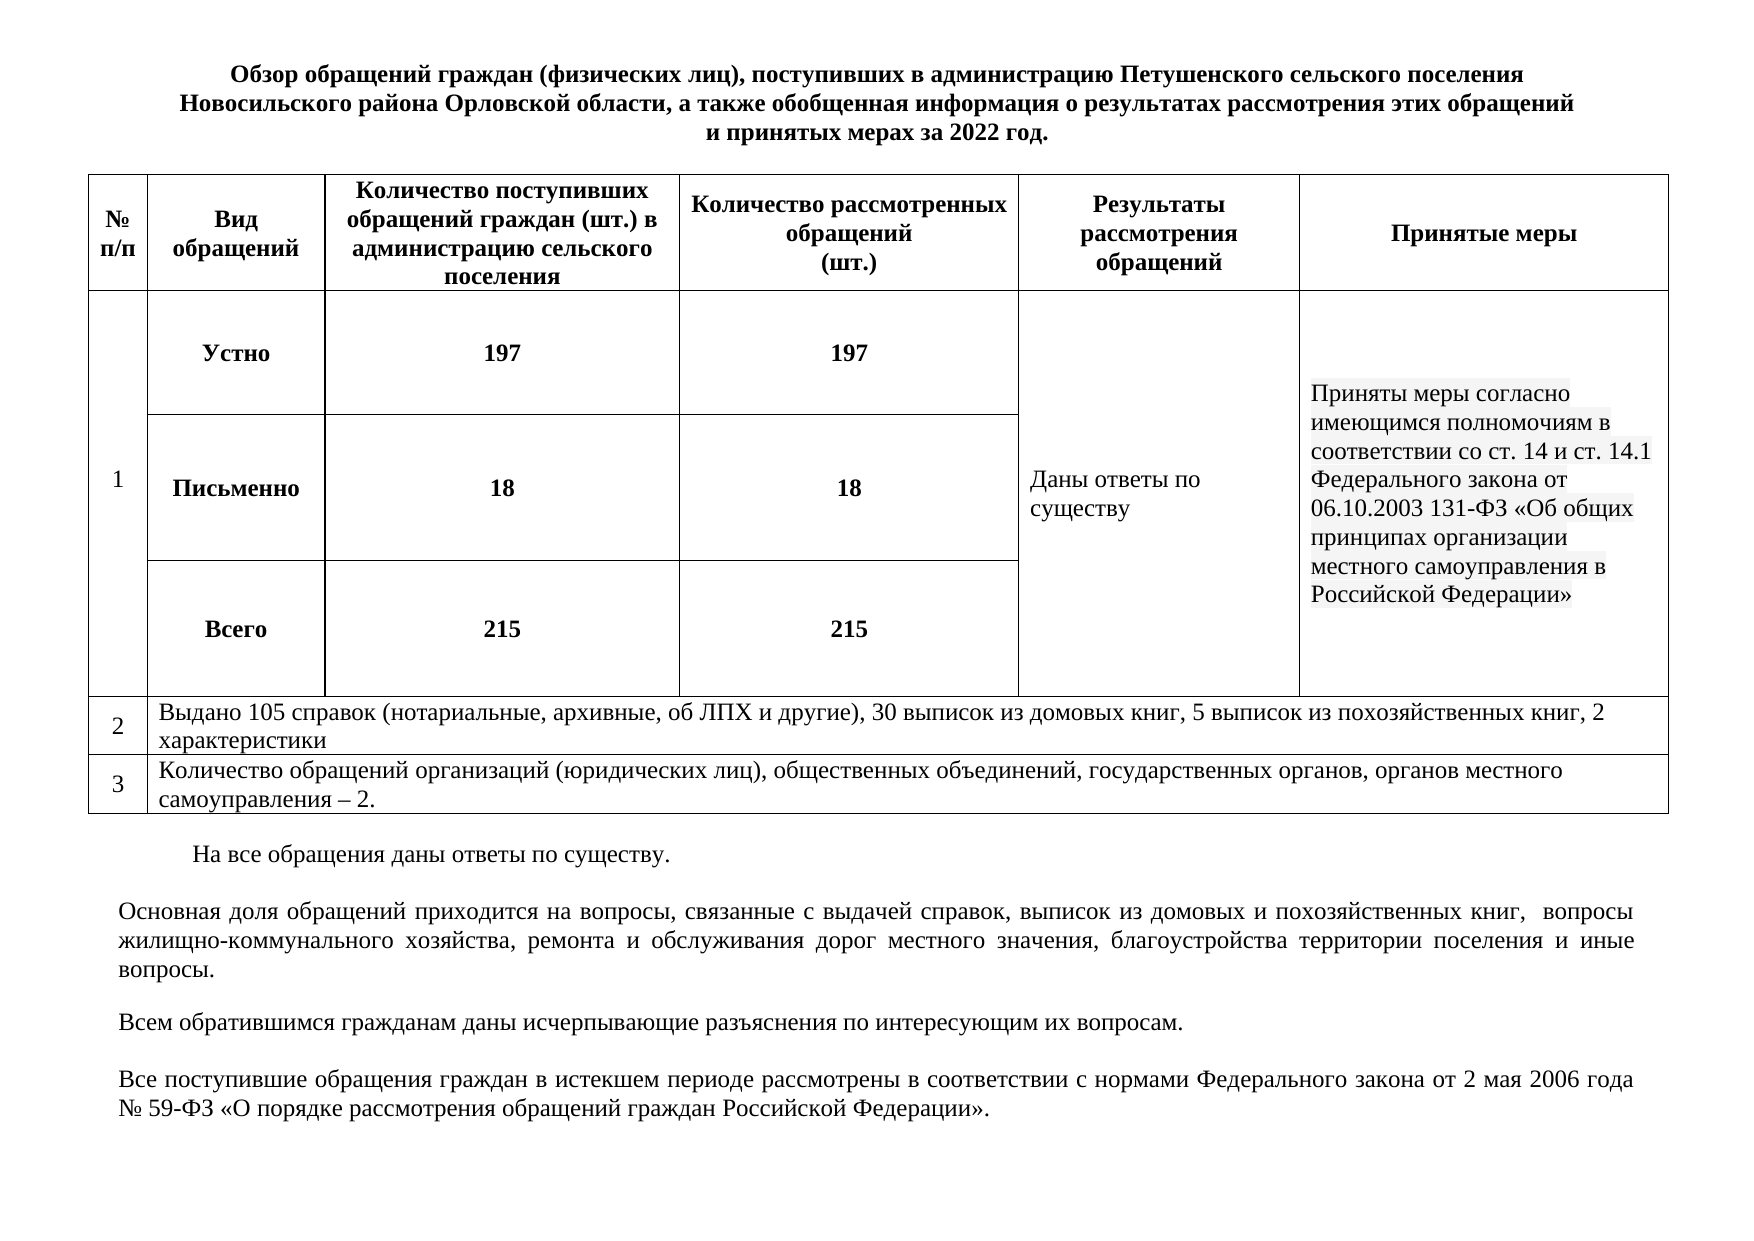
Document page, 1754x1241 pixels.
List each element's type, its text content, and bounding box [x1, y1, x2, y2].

table_header Количество рассмотренных обращений (шт.) [680, 175, 1018, 290]
table_header Вид обращений [148, 175, 324, 290]
text и принятых мерах за 2022 год. [118, 117, 1636, 145]
text Новосильского района Орловской области, а также обобщенная информация о результатах рассмотрения этих обращений [118, 88, 1636, 117]
text Все поступившие обращения граждан в истекшем периоде рассмотрены в соответствии с нормами Федерального закона от 2 мая 2006 года № 59-ФЗ «О порядке рассмотрения обращений граждан Российской Федерации». [118, 1064, 1636, 1122]
table_cell Количество обращений организаций (юридических лиц), общественных объединений, государственных органов, органов местного самоуправления – 2. [148, 755, 1668, 813]
table_cell Устно [148, 291, 324, 414]
table_cell 3 [89, 755, 147, 813]
table_header Результаты рассмотрения обращений [1019, 175, 1299, 290]
table_cell 18 [680, 415, 1018, 560]
table_header Принятые меры [1300, 175, 1668, 290]
table_cell 197 [680, 291, 1018, 414]
table_cell 2 [89, 697, 147, 754]
table_header № п/п [89, 175, 147, 290]
text На все обращения даны ответы по существу. [118, 839, 1636, 868]
table_cell Письменно [148, 415, 324, 560]
table_cell Выдано 105 справок (нотариальные, архивные, об ЛПХ и другие), 30 выписок из домовых книг, 5 выписок из похозяйственных книг, 2 характеристики [148, 697, 1668, 754]
text Обзор обращений граждан (физических лиц), поступивших в администрацию Петушенского сельского поселения [118, 59, 1636, 88]
table_cell 197 [326, 291, 679, 414]
table_cell 215 [680, 561, 1018, 696]
table_cell Даны ответы по существу [1019, 291, 1299, 696]
table_header Количество поступивших обращений граждан (шт.) в администрацию сельского поселения [326, 175, 679, 290]
table_cell 215 [326, 561, 679, 696]
table_cell 1 [89, 291, 147, 696]
text Основная доля обращений приходится на вопросы, связанные с выдачей справок, выписок из домовых и похозяйственных книг, вопросы жилищно-коммунального хозяйства, ремонта и обслуживания дорог местного значения, благоустройства территории поселения и иные вопросы. [118, 896, 1636, 1007]
table_cell 18 [326, 415, 679, 560]
table_cell Всего [148, 561, 324, 696]
table_cell Приняты меры согласно имеющимся полномочиям в соответствии со ст. 14 и ст. 14.1 Федерального закона от 06.10.2003 131-ФЗ «Об общих принципах организации местного самоуправления в Российской Федерации» [1300, 291, 1668, 696]
text Всем обратившимся гражданам даны исчерпывающие разъяснения по интересующим их вопросам. [118, 1007, 1636, 1036]
